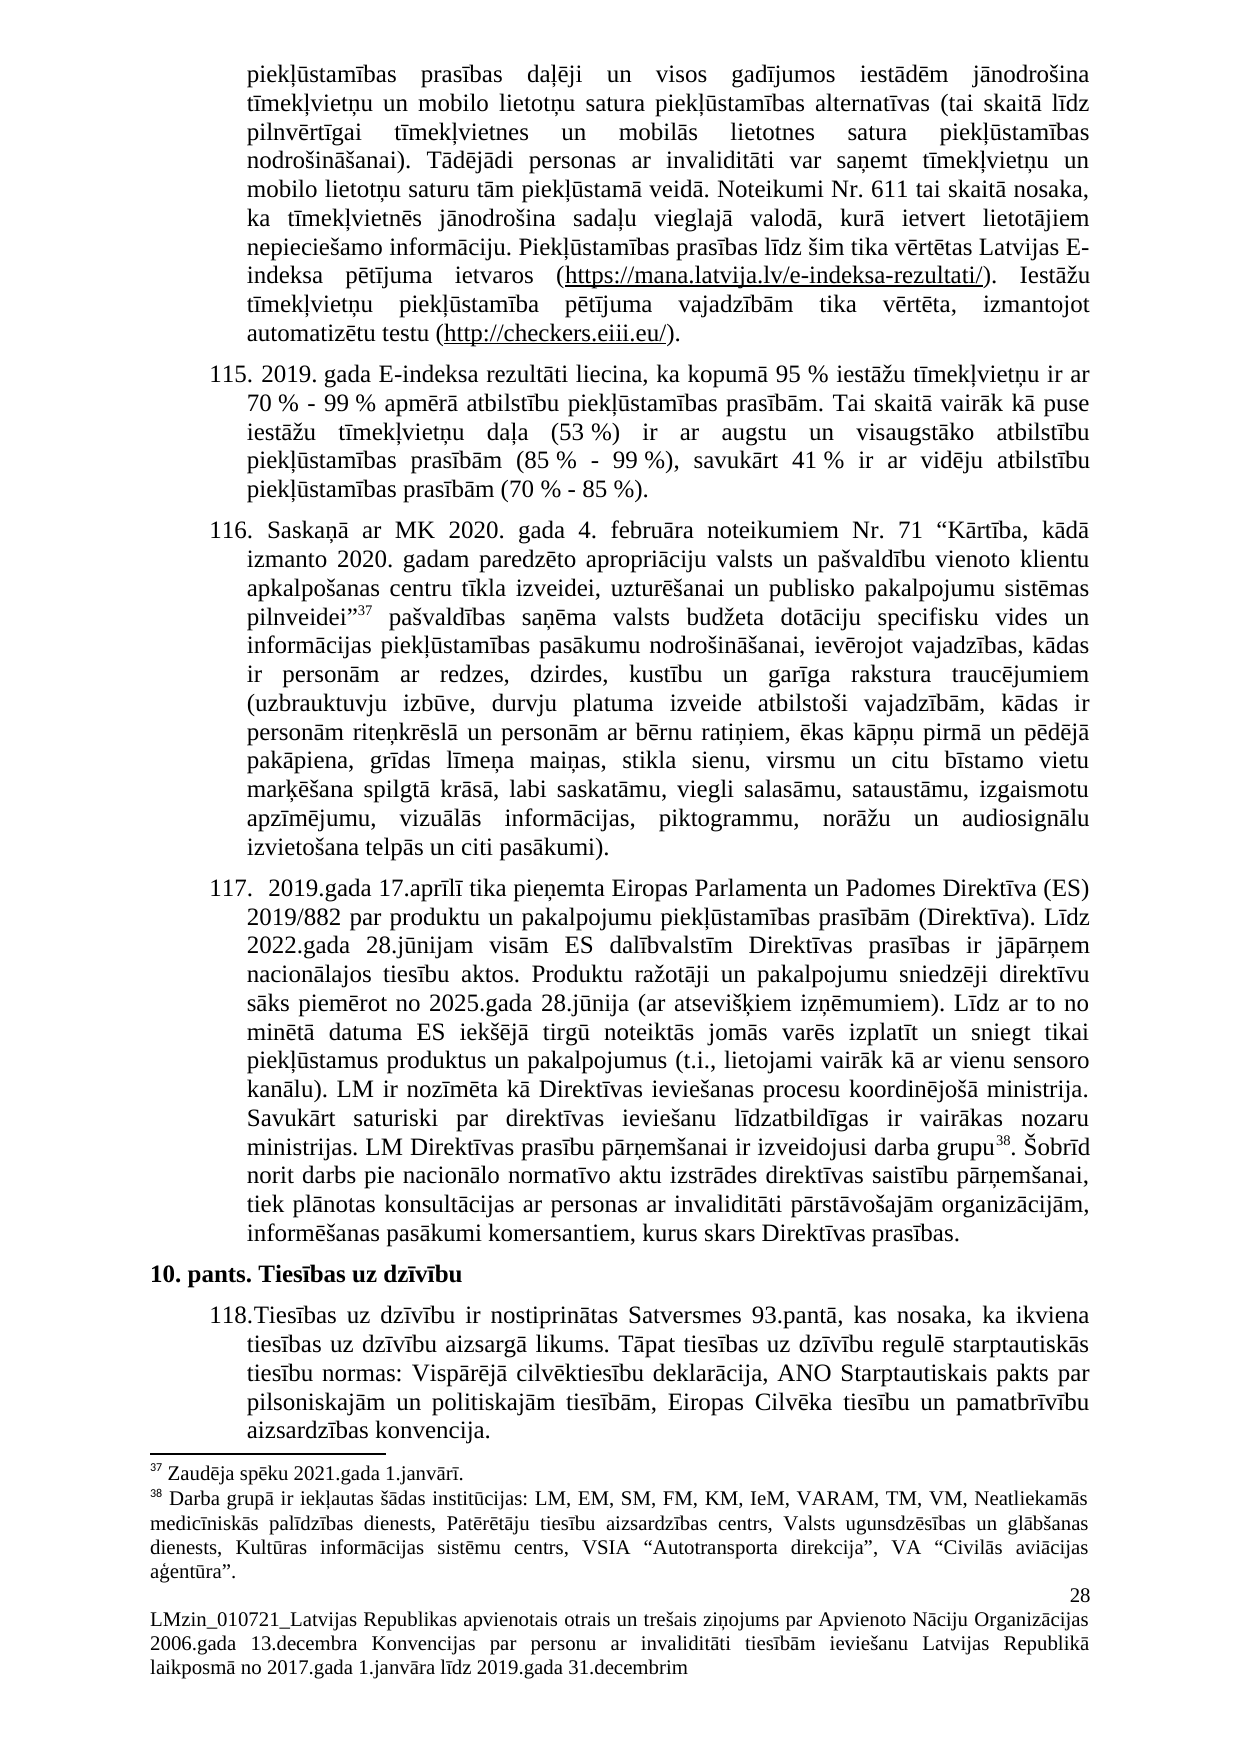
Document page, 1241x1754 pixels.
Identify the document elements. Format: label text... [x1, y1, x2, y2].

list Tiesības uz dzīvību ir nostiprinātas Satversmes 93.pantā, kas nosaka, ka ikviena tiesības uz dzīvību aizsargā likums. Tāpat tiesības uz dzīvību regulē starptautiskās tiesību normas: Vispārējā cilvēktiesību deklarācija, ANO Starptautiskais pakts par pilsoniskajām un politiskajām tiesībām, Eiropas Cilvēka tiesību un pamatbrīvību aizsardzības konvencija. [209, 1300, 1090, 1444]
list Saskaņā ar MK 2020. gada 4. februāra noteikumiem Nr. 71 “Kārtība, kādā izmanto 2020. gadam paredzēto apropriāciju valsts un pašvaldību vienoto klientu apkalpošanas centru tīkla izveidei, uzturēšanai un publisko pakalpojumu sistēmas pilnveidei” pašvaldības saņēma valsts budžeta dotāciju specifisku vides un informācijas piekļūstamības pasākumu nodrošināšanai, ievērojot vajadzības, kādas ir personām ar redzes, dzirdes, kustību un garīga rakstura traucējumiem (uzbrauktuvju izbūve, durvju platuma izveide atbilstoši vajadzībām, kādas ir personām riteņkrēslā un personām ar bērnu ratiņiem, ēkas kāpņu pirmā un pēdējā pakāpiena, grīdas līmeņa maiņas, stikla sienu, virsmu un citu bīstamo vietu marķēšana spilgtā krāsā, labi saskatāmu, viegli salasāmu, sataustāmu, izgaismotu apzīmējumu, vizuālās informācijas, piktogrammu, norāžu un audiosignālu izvietošana telpās un citi pasākumi). [209, 515, 1090, 860]
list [209, 59, 1090, 347]
list 2019.gada 17.aprīlī tika pieņemta Eiropas Parlamenta un Padomes Direktīva (ES) 2019/882 par produktu un pakalpojumu piekļūstamības prasībām (Direktīva). Līdz 2022.gada 28.jūnijam visām ES dalībvalstīm Direktīvas prasības ir jāpārņem nacionālajos tiesību aktos. Produktu ražotāji un pakalpojumu sniedzēji direktīvu sāks piemērot no 2025.gada 28.jūnija (ar atsevišķiem izņēmumiem). Līdz ar to no minētā datuma ES iekšējā tirgū noteiktās jomās varēs izplatīt un sniegt tikai piekļūstamus produktus un pakalpojumus (t.i., lietojami vairāk kā ar vienu sensoro kanālu). LM ir nozīmēta kā Direktīvas ieviešanas procesu koordinējošā ministrija. Savukārt saturiski par direktīvas ieviešanu līdzatbildīgas ir vairākas nozaru ministrijas. LM Direktīvas prasību pārņemšanai ir izveidojusi darba grupu. Šobrīd norit darbs pie nacionālo normatīvo aktu izstrādes direktīvas saistību pārņemšanai, tiek plānotas konsultācijas ar personas ar invaliditāti pārstāvošajām organizācijām, informēšanas pasākumi komersantiem, kurus skars Direktīvas prasības. [209, 873, 1090, 1247]
list 2019. gada E-indeksa rezultāti liecina, ka kopumā 95 % iestāžu tīmekļvietņu ir ar 70 % - 99 % apmērā atbilstību piekļūstamības prasībām. Tai skaitā vairāk kā puse iestāžu tīmekļvietņu daļa (53 %) ir ar augstu un visaugstāko atbilstību piekļūstamības prasībām (85 % - 99 %), savukārt 41 % ir ar vidēju atbilstību piekļūstamības prasībām (70 % - 85 %). [209, 359, 1090, 503]
subtitle 10. pants. Tiesības uz dzīvību [150, 1259, 1090, 1288]
